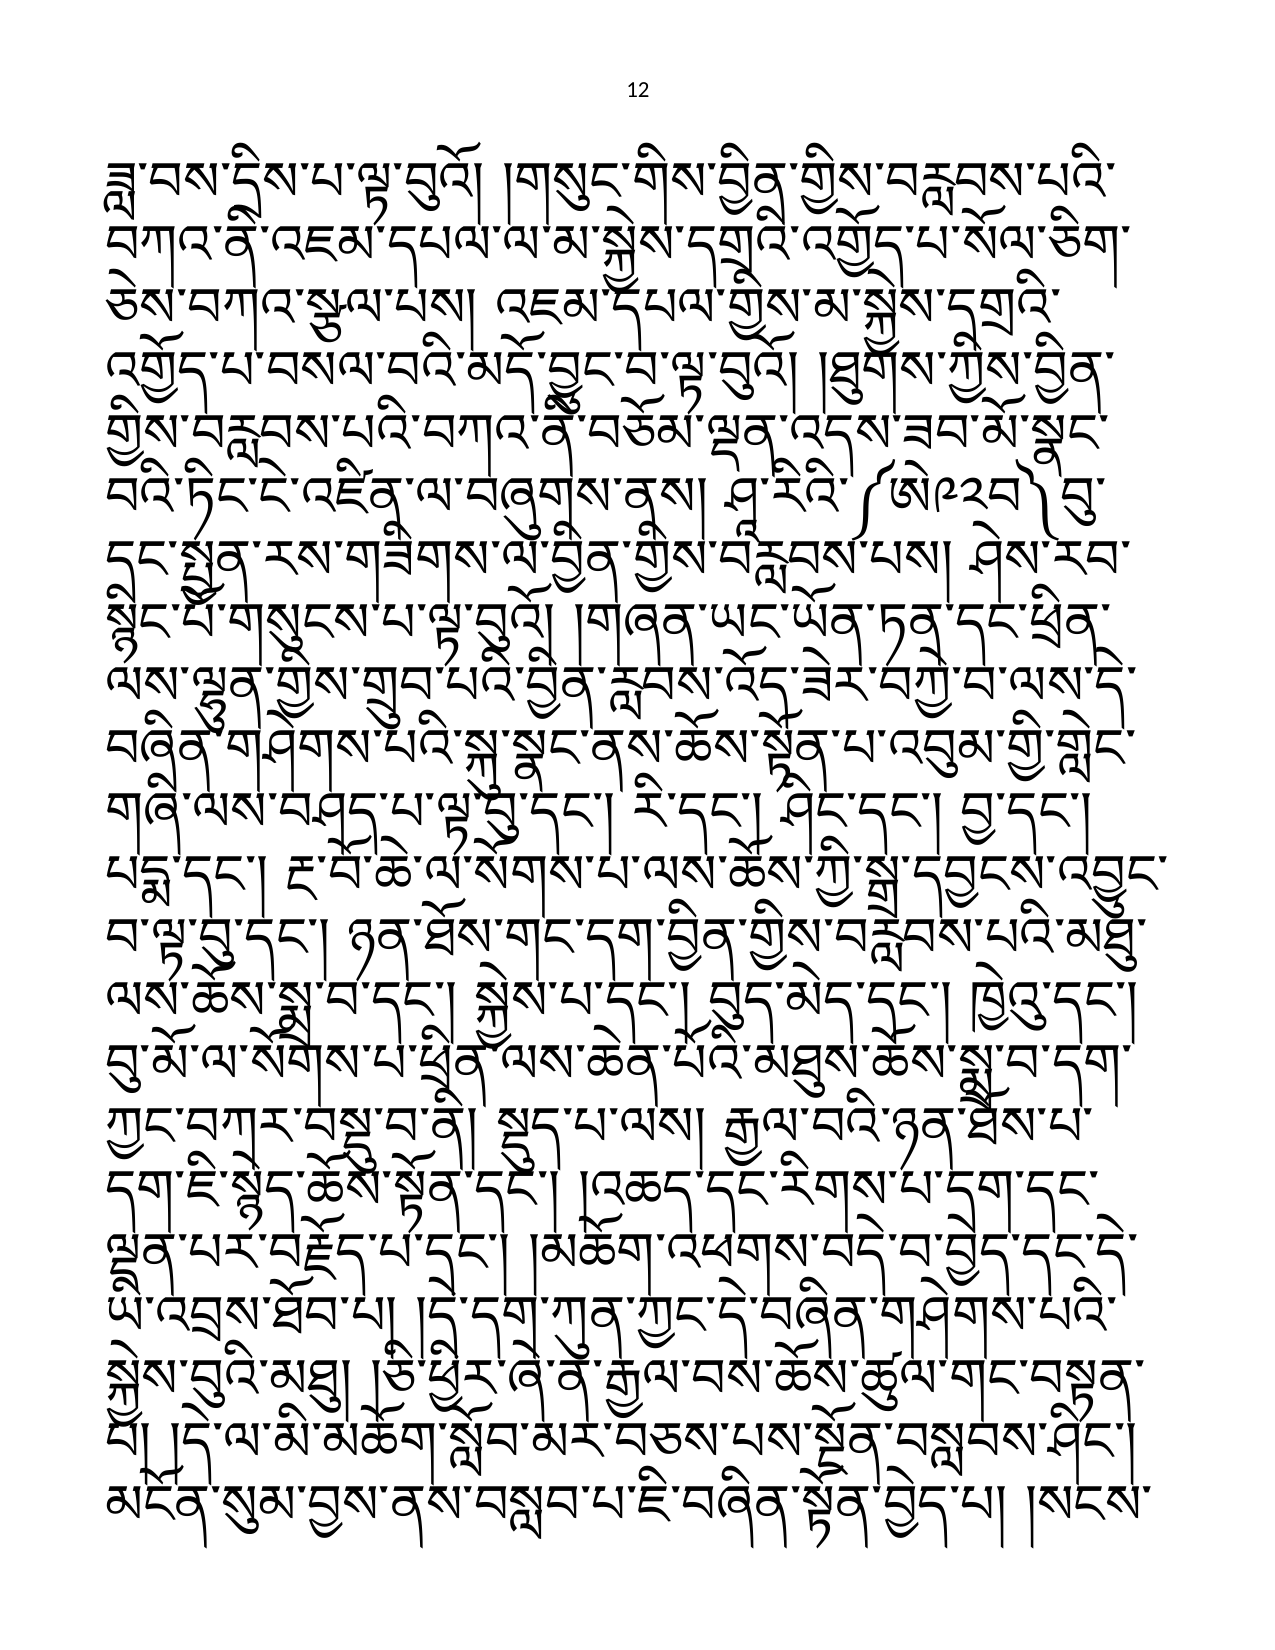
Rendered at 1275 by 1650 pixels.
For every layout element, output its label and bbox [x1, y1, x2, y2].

text [105, 150, 1170, 1536]
